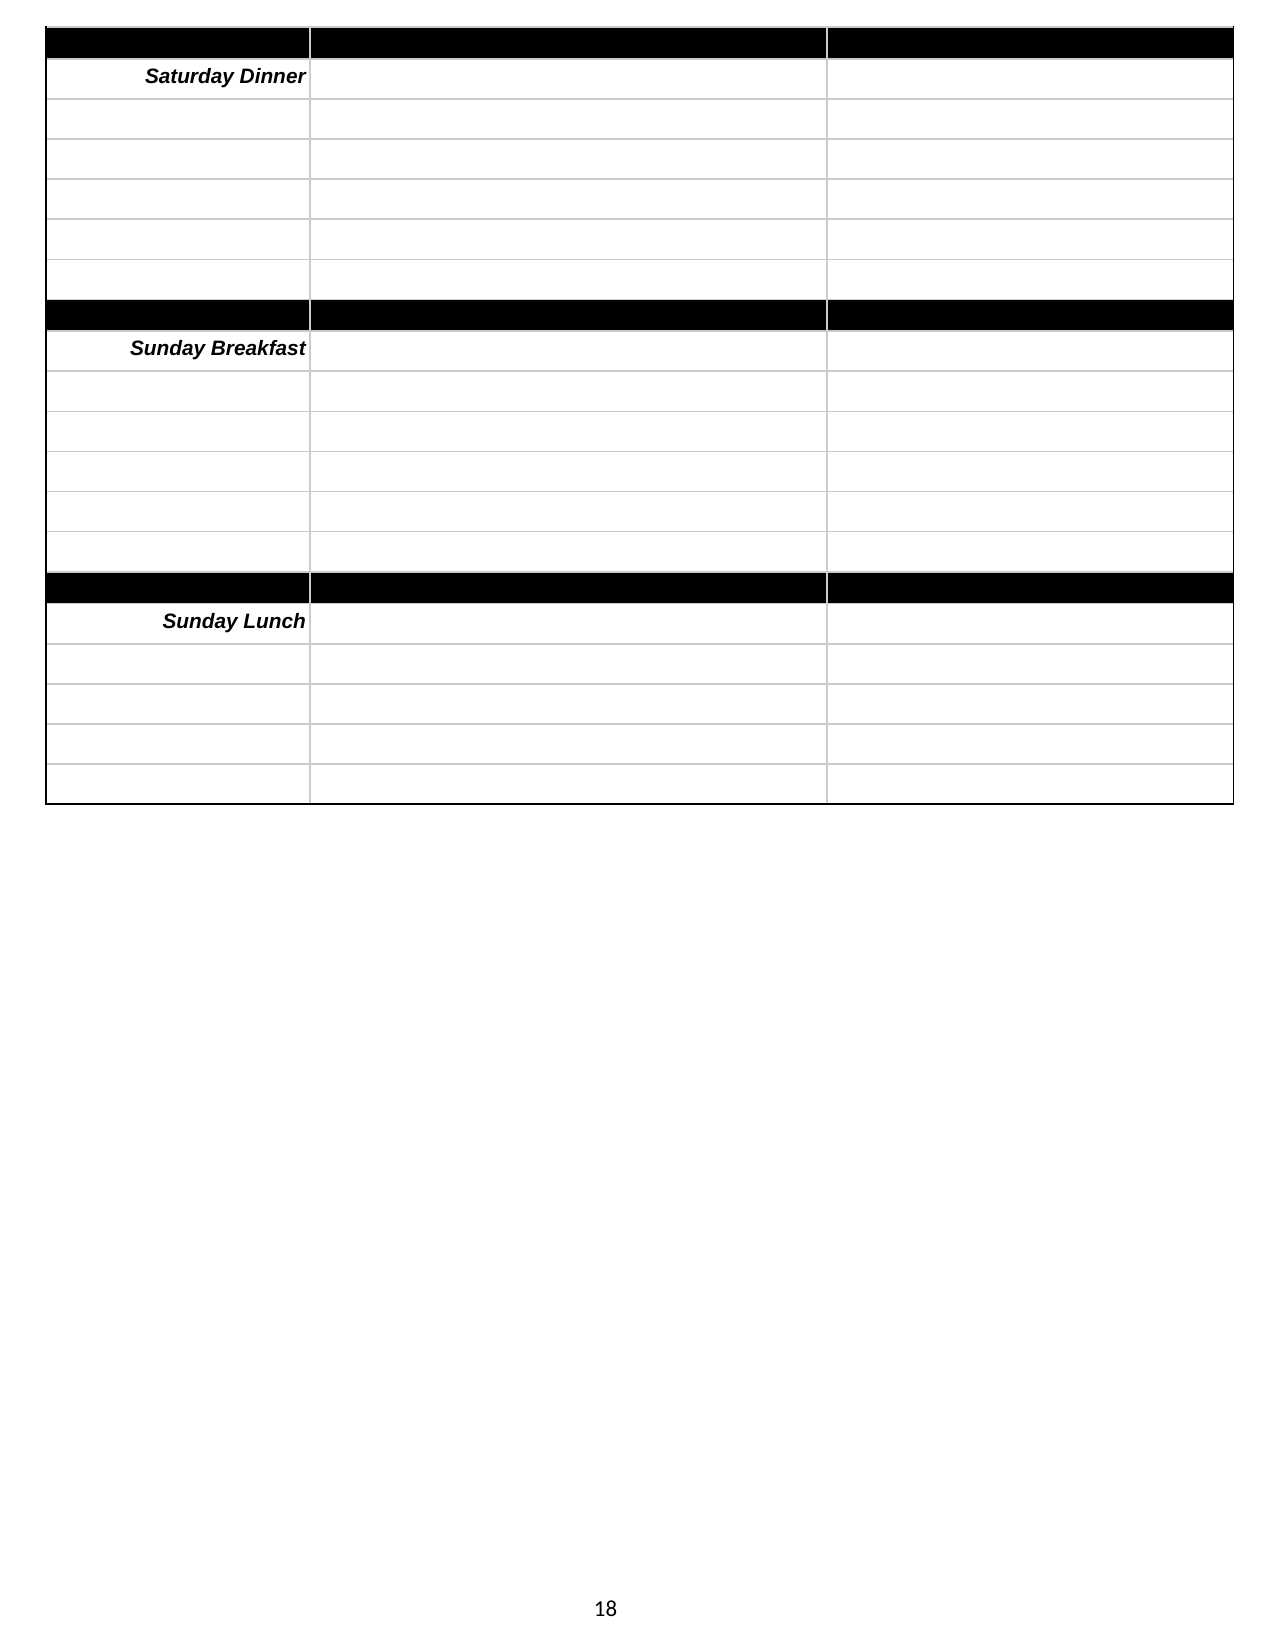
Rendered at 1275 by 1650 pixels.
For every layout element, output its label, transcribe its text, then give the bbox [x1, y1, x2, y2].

table_cell [828, 260, 1233, 298]
table_cell [311, 260, 826, 298]
table_cell [311, 60, 826, 98]
table_cell [311, 332, 826, 370]
table_cell [311, 492, 826, 531]
table_cell [311, 452, 826, 491]
table_cell [828, 140, 1233, 178]
table_cell [47, 28, 309, 58]
table_cell [47, 645, 309, 683]
table_cell [311, 645, 826, 683]
table_cell [47, 260, 309, 298]
table_cell Saturday Dinner [47, 60, 309, 98]
table_cell [828, 372, 1233, 411]
table_cell [311, 532, 826, 571]
table_cell [47, 452, 309, 491]
table_cell [311, 765, 826, 803]
table_cell [47, 412, 309, 451]
table_cell [828, 725, 1233, 763]
table_cell [828, 60, 1233, 98]
table_cell [311, 604, 826, 643]
table_cell [311, 100, 826, 138]
table_cell [828, 180, 1233, 218]
table_cell [828, 332, 1233, 370]
table_cell [828, 645, 1233, 683]
table_cell [828, 100, 1233, 138]
table_cell [47, 573, 309, 603]
table_cell [47, 180, 309, 218]
table_cell [828, 412, 1233, 451]
table_cell [311, 685, 826, 723]
table_cell [47, 725, 309, 763]
table_cell [47, 372, 309, 411]
table_cell [311, 140, 826, 178]
table_cell [828, 604, 1233, 643]
table_cell [311, 180, 826, 218]
table_cell [311, 725, 826, 763]
table_cell [311, 372, 826, 411]
table_cell [311, 28, 826, 58]
table_cell [47, 685, 309, 723]
table_cell [47, 100, 309, 138]
table_cell [828, 220, 1233, 258]
table_cell [828, 573, 1233, 603]
table_cell [47, 300, 309, 330]
table_cell Sunday Breakfast [47, 332, 309, 370]
table_cell [311, 300, 826, 330]
table_cell [47, 220, 309, 258]
table_cell [828, 28, 1233, 58]
table_cell [828, 452, 1233, 491]
table_cell [47, 492, 309, 531]
table_cell [311, 573, 826, 603]
table_cell [828, 765, 1233, 803]
table_cell [828, 532, 1233, 571]
table_cell [311, 412, 826, 451]
table_cell [47, 532, 309, 571]
table_cell [47, 140, 309, 178]
table_cell [47, 765, 309, 803]
table_cell [828, 685, 1233, 723]
table_cell Sunday Lunch [47, 604, 309, 643]
table_cell [311, 220, 826, 258]
table_cell [828, 492, 1233, 531]
table_cell [828, 300, 1233, 330]
